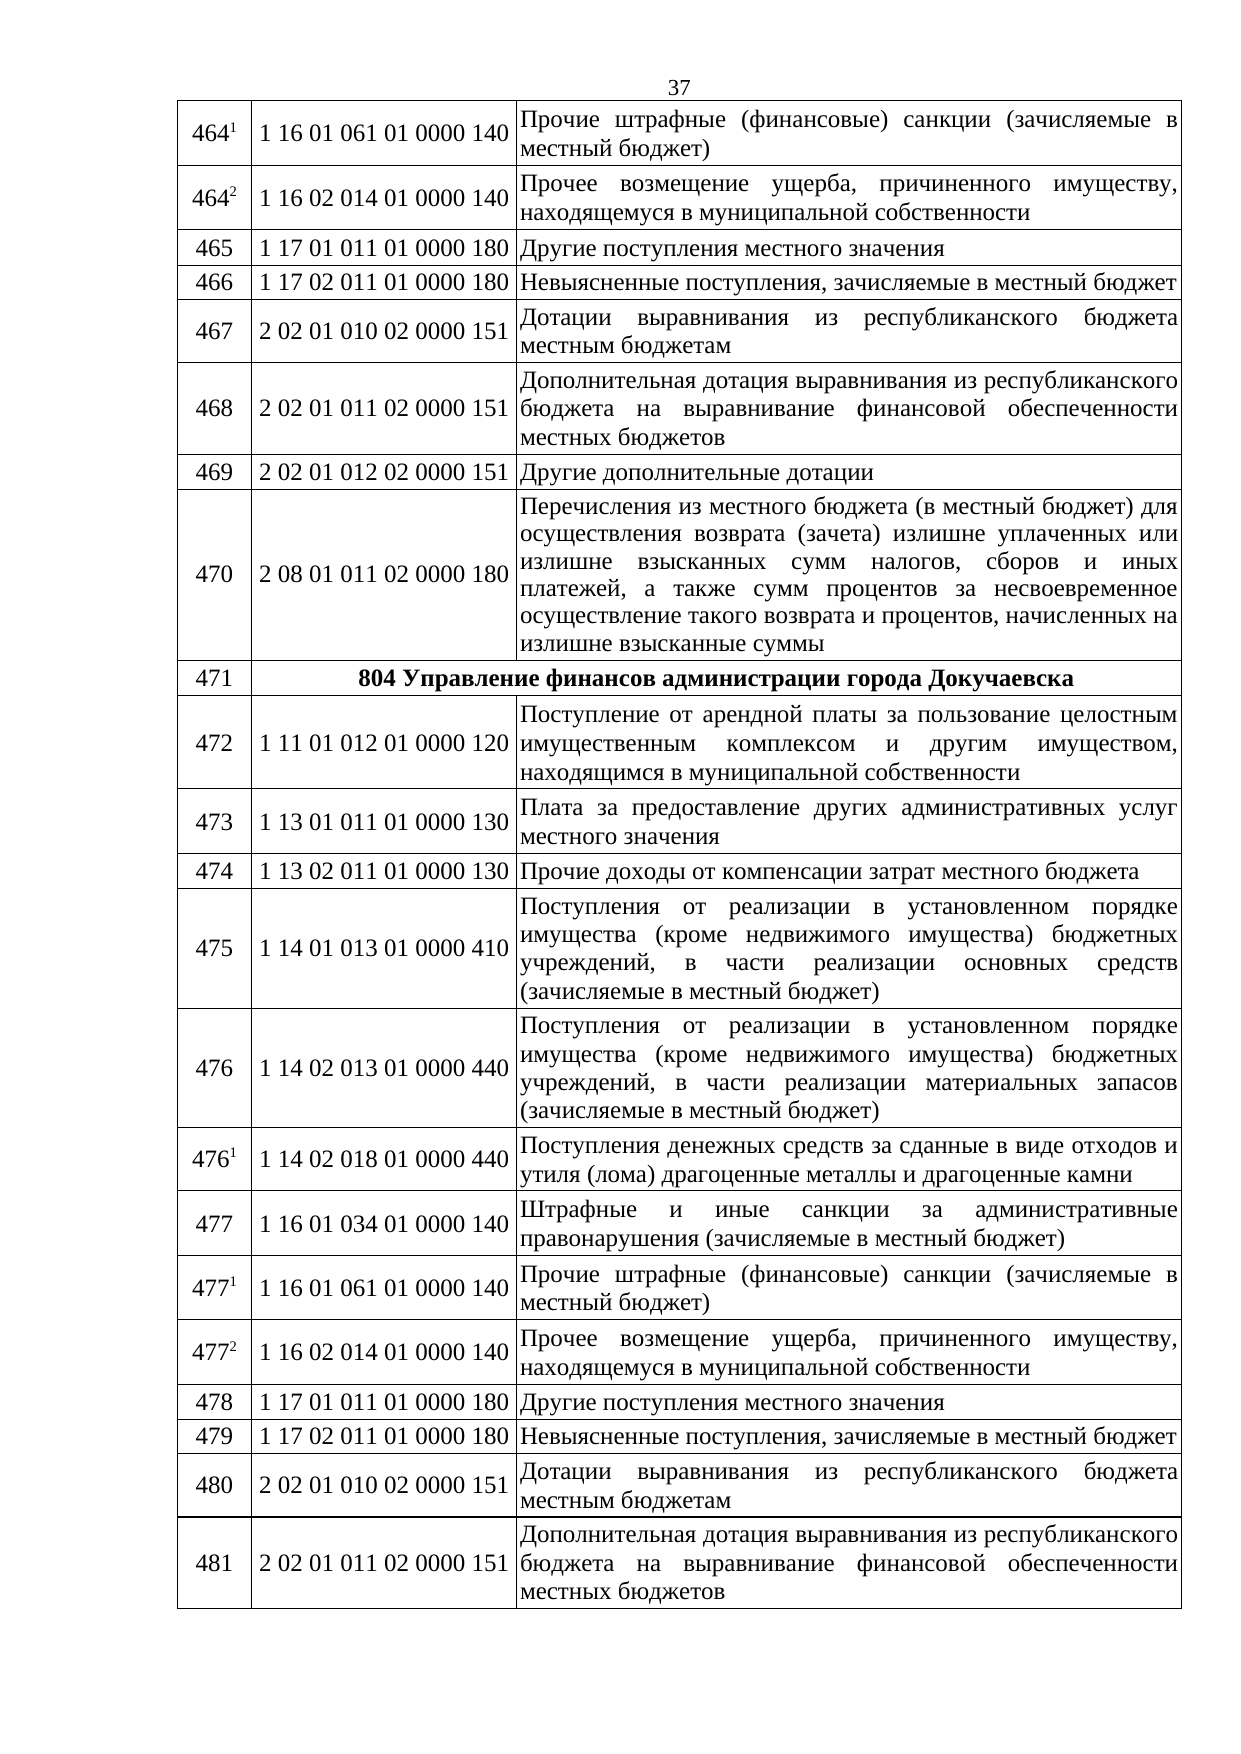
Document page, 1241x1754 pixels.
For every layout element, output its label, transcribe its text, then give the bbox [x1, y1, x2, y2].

table_cell Поступления денежных средств за сданные в виде отходов и утиля (лома) драгоценные металлы и драгоценные камни [517, 1128, 1181, 1190]
table_cell Дотации выравнивания из республиканского бюджета местным бюджетам [517, 300, 1181, 362]
table_cell Прочее возмещение ущерба, причиненного имуществу, находящемуся в муниципальной собственности [517, 1320, 1181, 1383]
table_cell 473 [178, 789, 251, 853]
table_cell Другие дополнительные дотации [517, 455, 1181, 488]
table_cell Прочие штрафные (финансовые) санкции (зачисляемые в местный бюджет) [517, 101, 1181, 164]
table_cell Прочие штрафные (финансовые) санкции (зачисляемые в местный бюджет) [517, 1256, 1181, 1319]
table_cell 2 02 01 012 02 0000 151 [252, 455, 516, 488]
table_cell 465 [178, 230, 251, 264]
table_cell Поступления от реализации в установленном порядке имущества (кроме недвижимого имущества) бюджетных учреждений, в части реализации основных средств (зачисляемые в местный бюджет) [517, 889, 1181, 1007]
table_cell Поступления от реализации в установленном порядке имущества (кроме недвижимого имущества) бюджетных учреждений, в части реализации материальных запасов (зачисляемые в местный бюджет) [517, 1009, 1181, 1127]
table_cell Другие поступления местного значения [517, 230, 1181, 264]
table_cell 1 13 02 011 01 0000 130 [252, 854, 516, 888]
table_cell 466 [178, 266, 251, 299]
table_cell 472 [178, 696, 251, 788]
table_cell 4771 [178, 1256, 251, 1319]
table_cell Невыясненные поступления, зачисляемые в местный бюджет [517, 1420, 1181, 1453]
table_cell Дотации выравнивания из республиканского бюджета местным бюджетам [517, 1454, 1181, 1516]
table_cell 1 14 02 013 01 0000 440 [252, 1009, 516, 1127]
table_cell Дополнительная дотация выравнивания из республиканского бюджета на выравнивание финансовой обеспеченности местных бюджетов [517, 1518, 1181, 1608]
table_cell 804 Управление финансов администрации города Докучаевска [252, 661, 1181, 695]
table_cell 478 [178, 1385, 251, 1419]
table_cell 475 [178, 889, 251, 1007]
table_cell 481 [178, 1518, 251, 1608]
table_cell 4641 [178, 101, 251, 164]
table_cell 477 [178, 1191, 251, 1255]
table_cell 476 [178, 1009, 251, 1127]
table_cell 467 [178, 300, 251, 362]
table_cell 4761 [178, 1128, 251, 1190]
table_cell 1 17 01 011 01 0000 180 [252, 230, 516, 264]
table_cell Прочие доходы от компенсации затрат местного бюджета [517, 854, 1181, 888]
table_cell 1 13 01 011 01 0000 130 [252, 789, 516, 853]
table_cell 2 08 01 011 02 0000 180 [252, 490, 516, 659]
table_cell Перечисления из местного бюджета (в местный бюджет) для осуществления возврата (зачета) излишне уплаченных или излишне взысканных сумм налогов, сборов и иных платежей, а также сумм процентов за несвоевременное осуществление такого возврата и процентов, начисленных на излишне взысканные суммы [517, 490, 1181, 659]
table_cell 4642 [178, 166, 251, 229]
table_cell 1 16 01 061 01 0000 140 [252, 1256, 516, 1319]
table_cell Прочее возмещение ущерба, причиненного имуществу, находящемуся в муниципальной собственности [517, 166, 1181, 229]
table_cell Дополнительная дотация выравнивания из республиканского бюджета на выравнивание финансовой обеспеченности местных бюджетов [517, 363, 1181, 453]
table_cell 2 02 01 011 02 0000 151 [252, 363, 516, 453]
table_cell 2 02 01 011 02 0000 151 [252, 1518, 516, 1608]
table_cell 1 14 01 013 01 0000 410 [252, 889, 516, 1007]
table_cell 1 17 02 011 01 0000 180 [252, 1420, 516, 1453]
table_cell 4772 [178, 1320, 251, 1383]
table_cell 2 02 01 010 02 0000 151 [252, 300, 516, 362]
table_cell 1 14 02 018 01 0000 440 [252, 1128, 516, 1190]
table_cell 2 02 01 010 02 0000 151 [252, 1454, 516, 1516]
table_cell 480 [178, 1454, 251, 1516]
table_cell Невыясненные поступления, зачисляемые в местный бюджет [517, 266, 1181, 299]
table_cell 470 [178, 490, 251, 659]
table_cell 479 [178, 1420, 251, 1453]
table_cell 471 [178, 661, 251, 695]
table_cell 474 [178, 854, 251, 888]
table_cell 1 16 01 061 01 0000 140 [252, 101, 516, 164]
table_cell 1 11 01 012 01 0000 120 [252, 696, 516, 788]
table_cell 1 16 02 014 01 0000 140 [252, 166, 516, 229]
table_cell Поступление от арендной платы за пользование целостным имущественным комплексом и другим имуществом, находящимся в муниципальной собственности [517, 696, 1181, 788]
table_cell Штрафные и иные санкции за административные правонарушения (зачисляемые в местный бюджет) [517, 1191, 1181, 1255]
table_cell 469 [178, 455, 251, 488]
table_cell 468 [178, 363, 251, 453]
table_cell Плата за предоставление других административных услуг местного значения [517, 789, 1181, 853]
table_cell 1 16 02 014 01 0000 140 [252, 1320, 516, 1383]
table_cell 1 16 01 034 01 0000 140 [252, 1191, 516, 1255]
table_cell 1 17 02 011 01 0000 180 [252, 266, 516, 299]
table_cell 1 17 01 011 01 0000 180 [252, 1385, 516, 1419]
table_cell Другие поступления местного значения [517, 1385, 1181, 1419]
